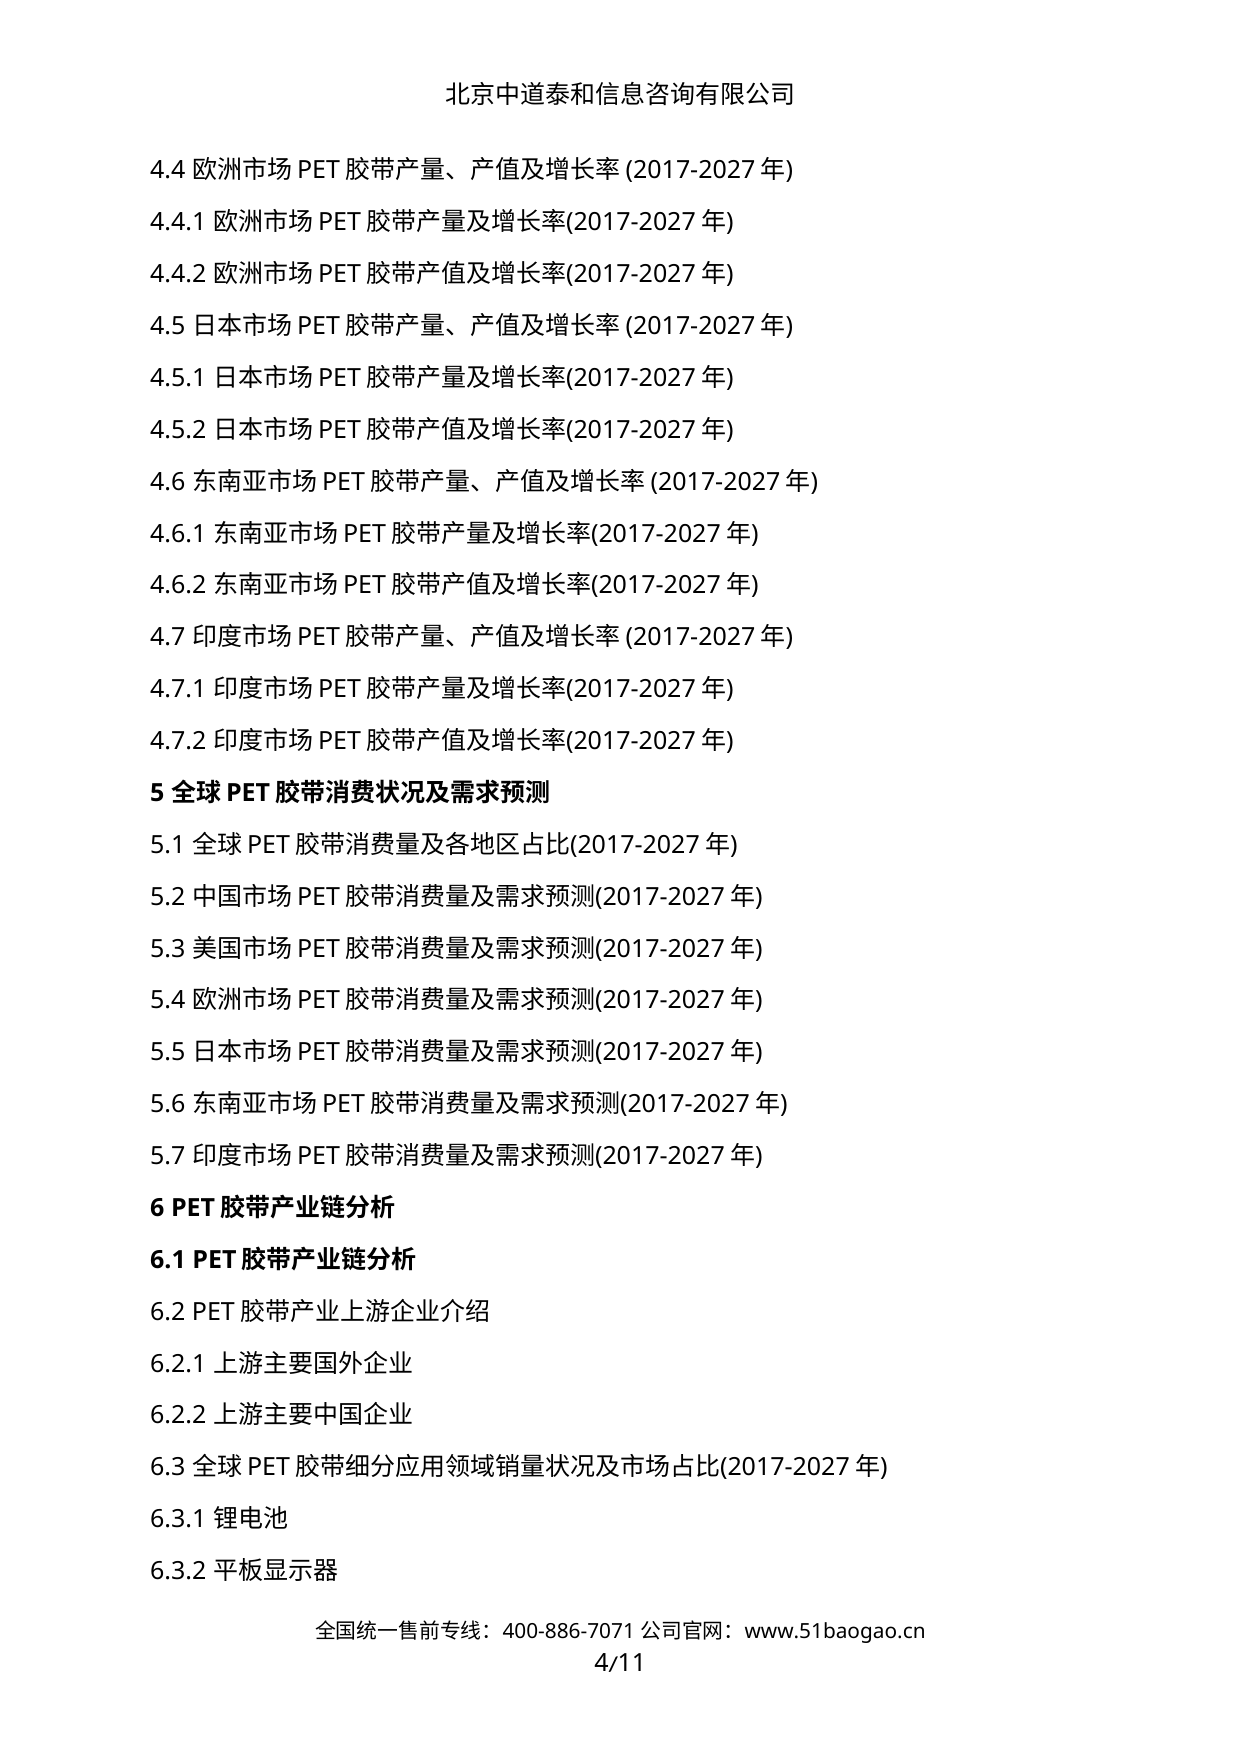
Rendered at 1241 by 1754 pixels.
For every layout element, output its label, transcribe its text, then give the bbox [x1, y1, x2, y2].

text 4.7 印度市场PET胶带产量、产值及增长率 (2017-2027年) [150, 617, 1090, 653]
text 4.5 日本市场PET胶带产量、产值及增长率 (2017-2027年) [150, 306, 1090, 342]
text 6.3.1 锂电池 [150, 1499, 1090, 1535]
text 6 PET胶带产业链分析 [150, 1187, 1090, 1224]
text 5.5 日本市场PET胶带消费量及需求预测(2017-2027年) [150, 1032, 1090, 1068]
text 6.3 全球PET胶带细分应用领域销量状况及市场占比(2017-2027年) [150, 1447, 1090, 1483]
text 4.6.1 东南亚市场PET胶带产量及增长率(2017-2027年) [150, 513, 1090, 549]
text 5.2 中国市场PET胶带消费量及需求预测(2017-2027年) [150, 876, 1090, 912]
text 4.5.2 日本市场PET胶带产值及增长率(2017-2027年) [150, 409, 1090, 446]
text 6.2.1 上游主要国外企业 [150, 1343, 1090, 1379]
text 6.2.2 上游主要中国企业 [150, 1395, 1090, 1431]
text 6.2 PET胶带产业上游企业介绍 [150, 1291, 1090, 1327]
text 5.1 全球PET胶带消费量及各地区占比(2017-2027年) [150, 824, 1090, 861]
text 4.6.2 东南亚市场PET胶带产值及增长率(2017-2027年) [150, 565, 1090, 601]
text 6.1 PET胶带产业链分析 [150, 1239, 1090, 1276]
text 4.7.1 印度市场PET胶带产量及增长率(2017-2027年) [150, 669, 1090, 705]
text 5.3 美国市场PET胶带消费量及需求预测(2017-2027年) [150, 928, 1090, 964]
text 4.4.1 欧洲市场PET胶带产量及增长率(2017-2027年) [150, 202, 1090, 238]
text 5 全球PET胶带消费状况及需求预测 [150, 772, 1090, 809]
text 4.6 东南亚市场PET胶带产量、产值及增长率 (2017-2027年) [150, 461, 1090, 497]
text 4.5.1 日本市场PET胶带产量及增长率(2017-2027年) [150, 357, 1090, 394]
text 5.6 东南亚市场PET胶带消费量及需求预测(2017-2027年) [150, 1084, 1090, 1120]
text 4.4 欧洲市场PET胶带产量、产值及增长率 (2017-2027年) [150, 150, 1090, 186]
text 4.4.2 欧洲市场PET胶带产值及增长率(2017-2027年) [150, 254, 1090, 290]
text 5.7 印度市场PET胶带消费量及需求预测(2017-2027年) [150, 1136, 1090, 1172]
text 5.4 欧洲市场PET胶带消费量及需求预测(2017-2027年) [150, 980, 1090, 1016]
text 6.3.2 平板显示器 [150, 1551, 1090, 1587]
text 4.7.2 印度市场PET胶带产值及增长率(2017-2027年) [150, 721, 1090, 757]
